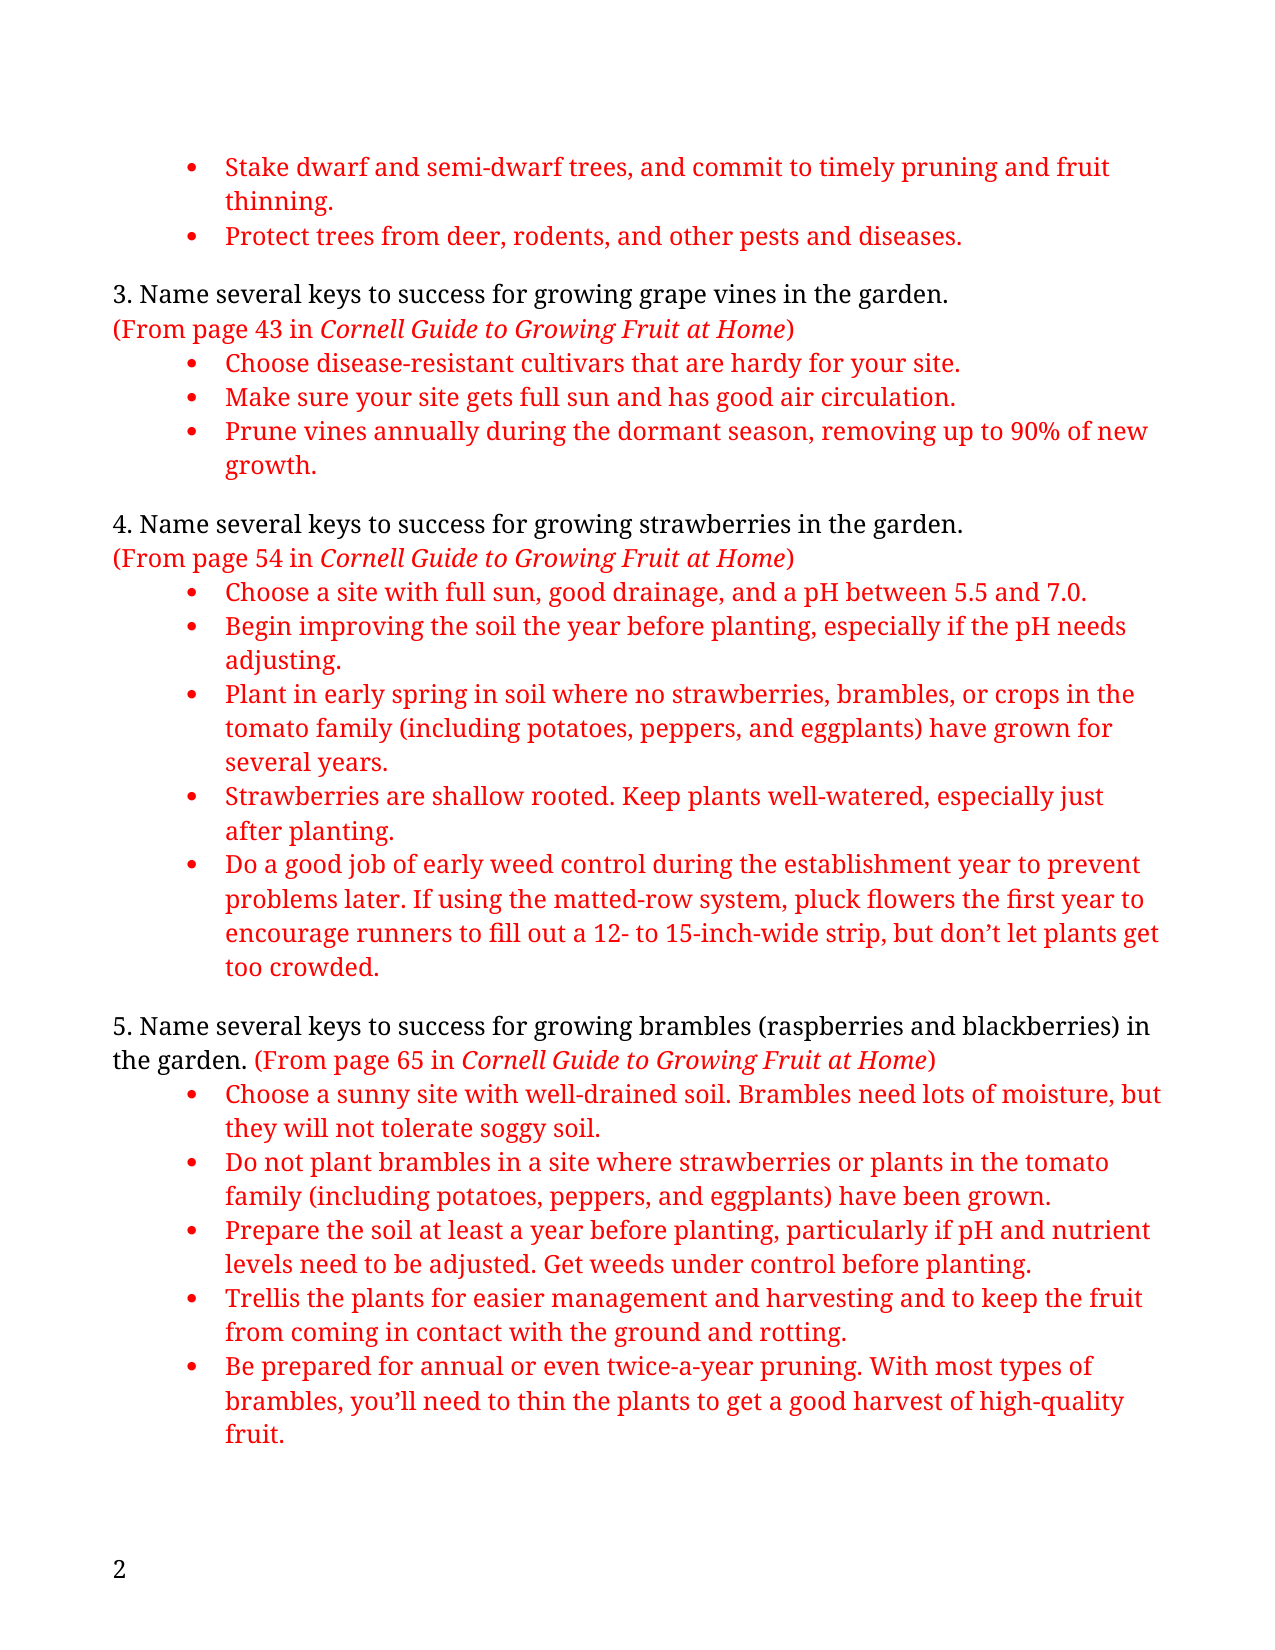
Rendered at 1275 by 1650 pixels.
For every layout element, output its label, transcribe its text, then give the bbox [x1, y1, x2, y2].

text 5. Name several keys to success for growing brambles (raspberries and blackberries) in the garden. (From page 65 in Cornell Guide to Growing Fruit at Home) [112, 1008, 1162, 1077]
list Trellis the plants for easier management and harvesting and to keep the fruit from coming in contact with the ground and rotting. [187, 1281, 1162, 1349]
list Begin improving the soil the year before planting, especially if the pH needs adjusting. [187, 609, 1162, 677]
list Do a good job of early weed control during the establishment year to prevent problems later. If using the matted-row system, pluck flowers the first year to encourage runners to fill out a 12- to 15-inch-wide strip, but don’t let plants get too crowded. [187, 847, 1162, 983]
list Prune vines annually during the dormant season, removing up to 90% of new growth. [187, 413, 1162, 482]
list Be prepared for annual or even twice-a-year pruning. With most types of brambles, you’ll need to thin the plants to get a good harvest of high-quality fruit. [187, 1349, 1162, 1451]
text (From page 54 in Cornell Guide to Growing Fruit at Home) [112, 541, 1162, 575]
list Stake dwarf and semi-dwarf trees, and commit to timely pruning and fruit thinning. [187, 150, 1162, 218]
list Do not plant brambles in a site where strawberries or plants in the tomato family (including potatoes, peppers, and eggplants) have been grown. [187, 1145, 1162, 1213]
list Plant in early spring in soil where no strawberries, brambles, or crops in the tomato family (including potatoes, peppers, and eggplants) have grown for several years. [187, 677, 1162, 779]
list Choose a site with full sun, good drainage, and a pH between 5.5 and 7.0. [187, 575, 1162, 609]
text 4. Name several keys to success for growing strawberries in the garden. [112, 507, 1162, 541]
text 3. Name several keys to success for growing grape vines in the garden. [112, 277, 1162, 311]
list Protect trees from deer, rodents, and other pests and diseases. [187, 218, 1162, 252]
list Strawberries are shallow rooted. Keep plants well-watered, especially just after planting. [187, 779, 1162, 847]
list Choose disease-resistant cultivars that are hardy for your site. [187, 345, 1162, 379]
list Prepare the soil at least a year before planting, particularly if pH and nutrient levels need to be adjusted. Get weeds under control before planting. [187, 1213, 1162, 1281]
list Make sure your site gets full sun and has good air circulation. [187, 379, 1162, 413]
text (From page 43 in Cornell Guide to Growing Fruit at Home) [112, 311, 1162, 345]
list Choose a sunny site with well-drained soil. Brambles need lots of moisture, but they will not tolerate soggy soil. [187, 1077, 1162, 1145]
